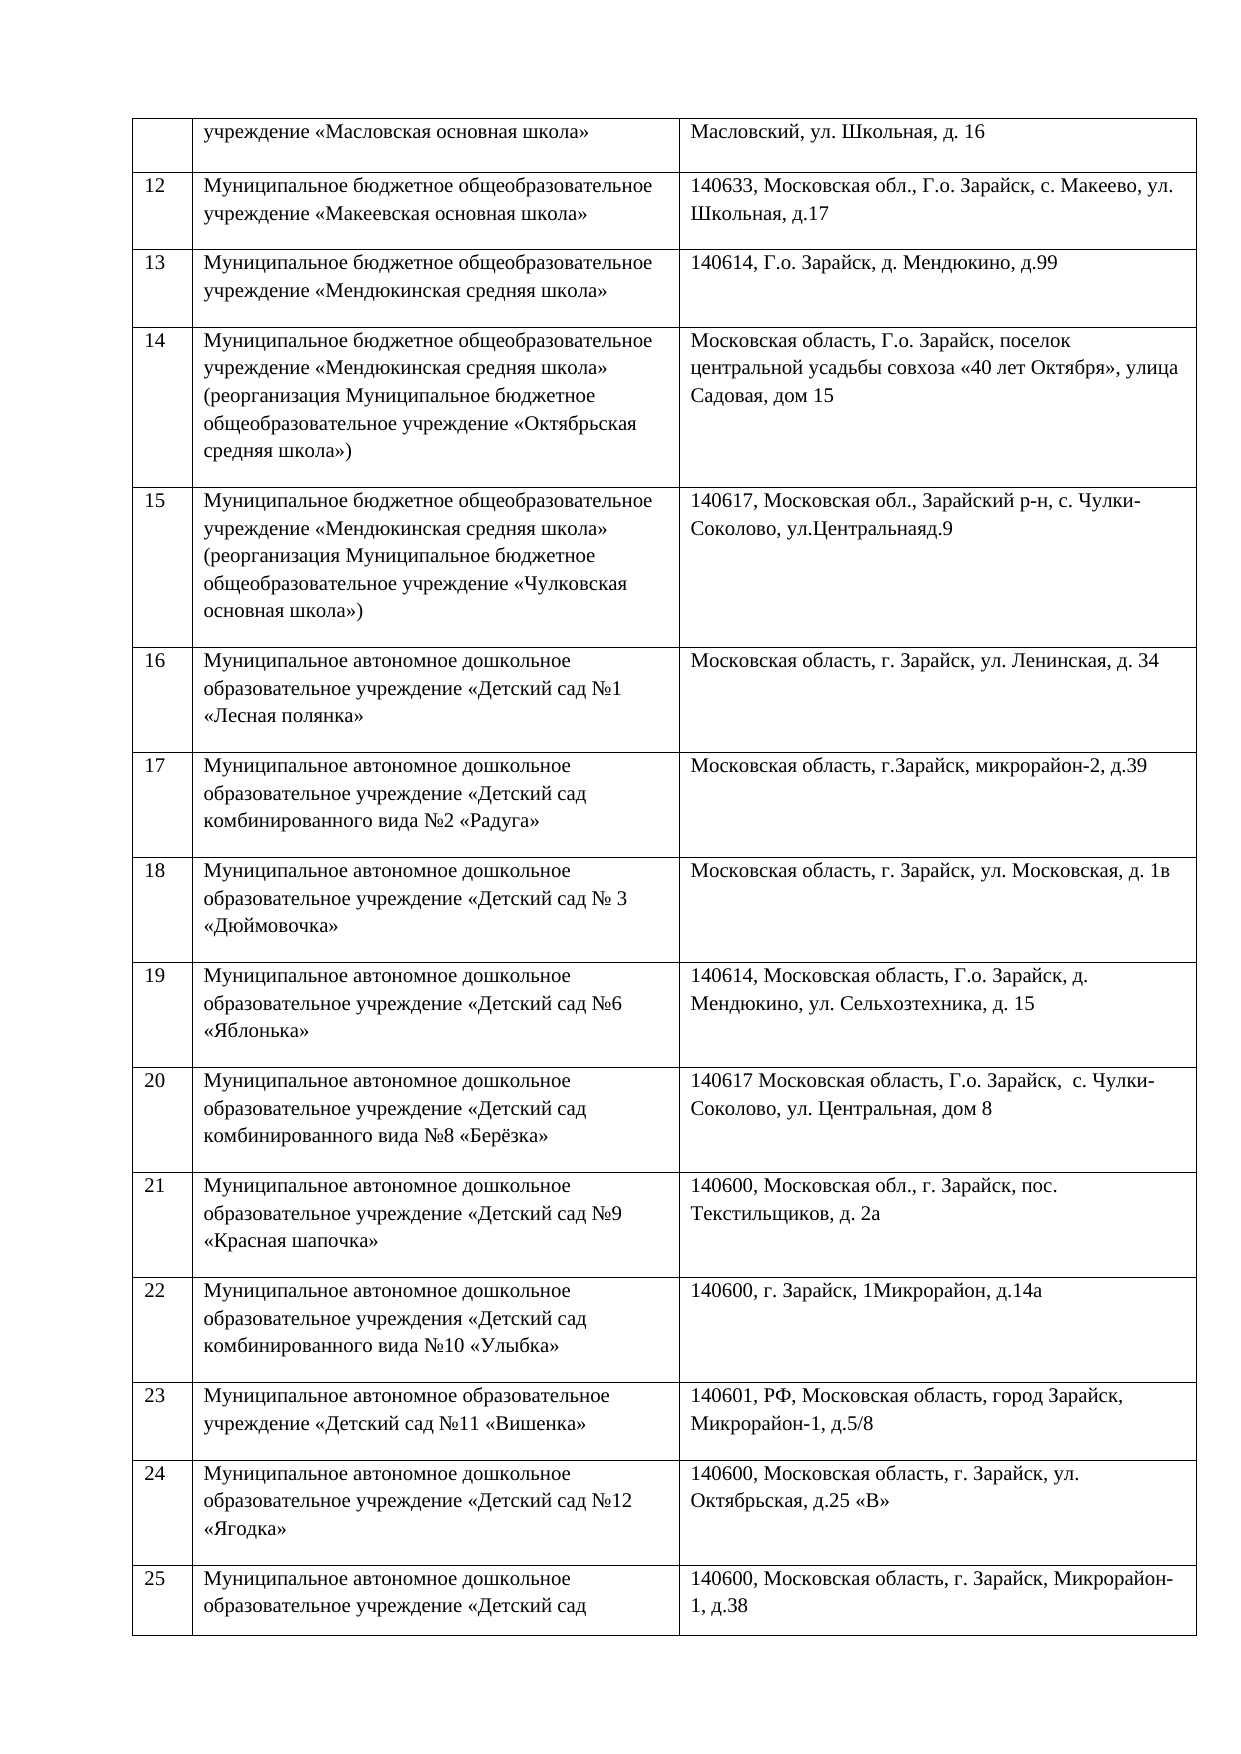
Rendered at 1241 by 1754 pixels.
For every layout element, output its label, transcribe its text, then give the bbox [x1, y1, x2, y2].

table_cell Муниципальное автономное дошкольное образовательное учреждение «Детский сад №12 «Ягодка» [193, 1461, 679, 1564]
table_cell 19 [133, 963, 192, 1067]
table_cell 12 [133, 173, 192, 249]
table_cell 15 [133, 488, 192, 647]
table_cell Муниципальное бюджетное общеобразовательное учреждение «Мендюкинская средняя школа» (реорганизация Муниципальное бюджетное общеобразовательное учреждение «Октябрьская средняя школа») [193, 328, 679, 487]
table_cell 18 [133, 858, 192, 962]
table_cell Муниципальное автономное дошкольное образовательное учреждение «Детский сад №6 «Яблонька» [193, 963, 679, 1067]
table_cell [680, 119, 1196, 172]
table_cell 24 [133, 1461, 192, 1564]
table_cell 140617, Московская обл., Зарайский р-н, с. Чулки-Соколово, ул.Центральнаяд.9 [680, 488, 1196, 647]
table_cell Муниципальное бюджетное общеобразовательное учреждение «Мендюкинская средняя школа» [193, 250, 679, 327]
table_cell 22 [133, 1278, 192, 1382]
table_cell Муниципальное автономное образовательное учреждение «Детский сад №11 «Вишенка» [193, 1383, 679, 1459]
table_cell 11 [133, 119, 192, 172]
table_cell 140600, Московская обл., г. Зарайск, пос. Текстильщиков, д. 2а [680, 1173, 1196, 1277]
table_cell Муниципальное автономное дошкольное образовательное учреждения «Детский сад комбинированного вида №10 «Улыбка» [193, 1278, 679, 1382]
table_cell Муниципальное автономное дошкольное образовательное учреждение «Детский сад комбинированного вида №8 «Берёзка» [193, 1068, 679, 1172]
table_cell Московская область, г. Зарайск, ул. Ленинская, д. 34 [680, 648, 1196, 752]
table_cell 140600, г. Зарайск, 1Микрорайон, д.14а [680, 1278, 1196, 1382]
table_cell Муниципальное автономное дошкольное образовательное учреждение «Детский сад № 3 «Дюймовочка» [193, 858, 679, 962]
table_cell Муниципальное бюджетное общеобразовательное учреждение «Мендюкинская средняя школа» (реорганизация Муниципальное бюджетное общеобразовательное учреждение «Чулковская основная школа») [193, 488, 679, 647]
table_cell 21 [133, 1173, 192, 1277]
table_cell 140601, РФ, Московская область, город Зарайск, Микрорайон-1, д.5/8 [680, 1383, 1196, 1459]
table_cell 140614, Московская область, Г.о. Зарайск, д. Мендюкино, ул. Сельхозтехника, д. 15 [680, 963, 1196, 1067]
table_cell Муниципальное автономное дошкольное образовательное учреждение «Детский сад комбинированного вида №2 «Радуга» [193, 753, 679, 857]
table_cell 17 [133, 753, 192, 857]
table_cell 140633, Московская обл., Г.о. Зарайск, с. Макеево, ул. Школьная, д.17 [680, 173, 1196, 249]
table_cell 23 [133, 1383, 192, 1459]
table_cell Муниципальное бюджетное общеобразовательное учреждение «Макеевская основная школа» [193, 173, 679, 249]
table_cell Муниципальное автономное дошкольное образовательное учреждение «Детский сад №1 «Лесная полянка» [193, 648, 679, 752]
table_cell 14 [133, 328, 192, 487]
table_cell Московская область, г. Зарайск, ул. Московская, д. 1в [680, 858, 1196, 962]
table_cell 140617 Московская область, Г.о. Зарайск, с. Чулки-Соколово, ул. Центральная, дом 8 [680, 1068, 1196, 1172]
table_cell Московская область, г.Зарайск, микрорайон-2, д.39 [680, 753, 1196, 857]
table_cell 20 [133, 1068, 192, 1172]
table_cell 13 [133, 250, 192, 327]
table_cell 140614, Г.о. Зарайск, д. Мендюкино, д.99 [680, 250, 1196, 327]
table_cell 16 [133, 648, 192, 752]
table_cell 25 [133, 1566, 192, 1635]
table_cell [193, 1566, 679, 1635]
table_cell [193, 119, 679, 172]
table_cell Московская область, Г.о. Зарайск, поселок центральной усадьбы совхоза «40 лет Октября», улица Садовая, дом 15 [680, 328, 1196, 487]
table_cell 140600, Московская область, г. Зарайск, ул. Октябрьская, д.25 «В» [680, 1461, 1196, 1564]
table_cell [680, 1566, 1196, 1635]
table_cell Муниципальное автономное дошкольное образовательное учреждение «Детский сад №9 «Красная шапочка» [193, 1173, 679, 1277]
